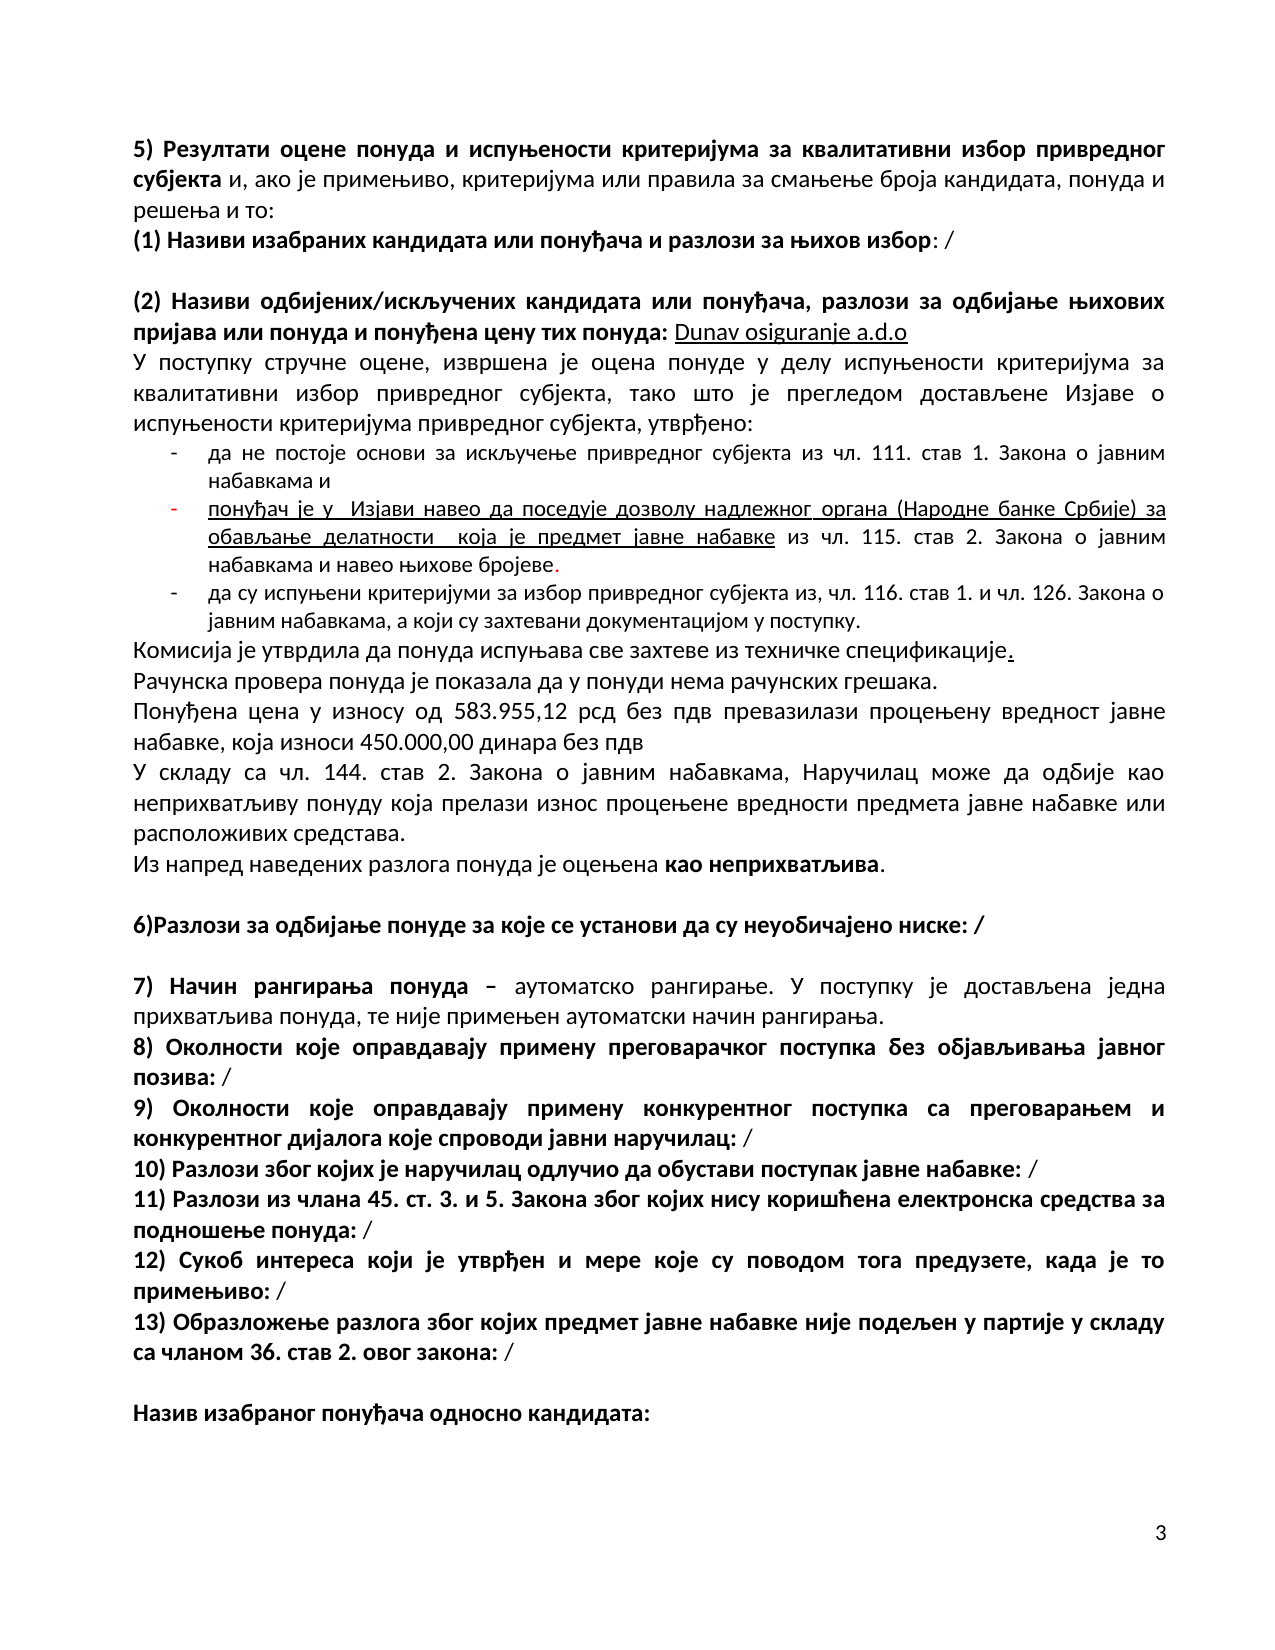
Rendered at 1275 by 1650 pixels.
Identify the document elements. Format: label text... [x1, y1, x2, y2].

text 13) Образложење разлога због којих предмет јавне набавке није подељен у партије у складу са чланом 36. став 2. овог закона: / [133, 1306, 1167, 1367]
text 6)Разлози за одбијање понуде за које се установи да су неуобичајено ниске: / [133, 909, 1167, 939]
text Назив изабраног понуђача односно кандидата: [133, 1397, 1167, 1428]
text У складу са чл. 144. став 2. Закона о јавним набавкама, Наручилац може да одбије као неприхватљиву понуду која прелази износ процењене вредности предмета јавне набавке или расположивих средстава. [133, 756, 1167, 848]
text (1) Називи изабраних кандидата или понуђача и разлози за њихов избор: / [133, 224, 1167, 255]
text Понуђена цена у износу од 583.955,12 рсд без пдв превазилази процењену вредност јавне набавке, која износи 450.000,00 динара без пдв [133, 695, 1167, 756]
text Из напред наведених разлога понуда је оцењена као неприхватљива. [133, 848, 1167, 878]
text 8) Околности које оправдавају примену преговарачког поступка без објављивања јавног позива: / [133, 1031, 1167, 1092]
text Рачунска провера понуда је показала да у понуди нема рачунских грешака. [133, 665, 1167, 695]
list да су испуњени критеријуми за избор привредног субјекта из, чл. 116. став 1. и чл. 126. Закона о јавним набавкама, а који су захтевани документацијом у поступку. [170, 578, 1167, 634]
text 10) Разлози због којих је наручилац одлучио да обустави поступак јавне набавке: / [133, 1153, 1167, 1184]
text У поступку стручне оцене, извршена је оцена понуде у делу испуњености критеријума за квалитативни избор привредног субјекта, тако што је прегледом достављене Изјаве о испуњености критеријума привредног субјекта, утврђено: [133, 347, 1167, 438]
text 11) Разлози из члана 45. ст. 3. и 5. Закона због којих нису коришћена електронска средства за подношење понуда: / [133, 1184, 1167, 1245]
text (2) Називи одбијених/искључених кандидата или понуђача, разлози за одбијање њихових пријава или понуда и понуђена цену тих понуда: Dunav osiguranje a.d.o [133, 286, 1167, 347]
text Комисија је утврдила да понуда испуњава све захтеве из техничке спецификације. [133, 634, 1167, 665]
text 9) Околности које оправдавају примену конкурентног поступка са преговарањем и конкурентног дијалога које спроводи јавни наручилац: / [133, 1092, 1167, 1153]
text 7) Начин рангирања понуда – аутоматско рангирање. У поступку је достављена једна прихватљива понуда, те није примењен аутоматски начин рангирања. [133, 970, 1167, 1031]
list да не постоје основи за искључење привредног субјекта из чл. 111. став 1. Закона о јавним набавкама и [170, 438, 1167, 494]
text 5) Резултати оцене понуда и испуњености критеријума за квалитативни избор привредног субјекта и, ако је примењиво, критеријума или правила за смањење броја кандидата, понуда и решења и то: [133, 133, 1167, 224]
text 12) Сукоб интереса који је утврђен и мере које су поводом тога предузете, када је то примењиво: / [133, 1245, 1167, 1306]
list понуђач је у Изјави навео да поседује дозволу надлежног органа (Народне банке Србије) за обављање делатности која је предмет јавне набавке из чл. 115. став 2. Закона о јавним набавкама и навео њихове бројеве. [170, 494, 1167, 578]
